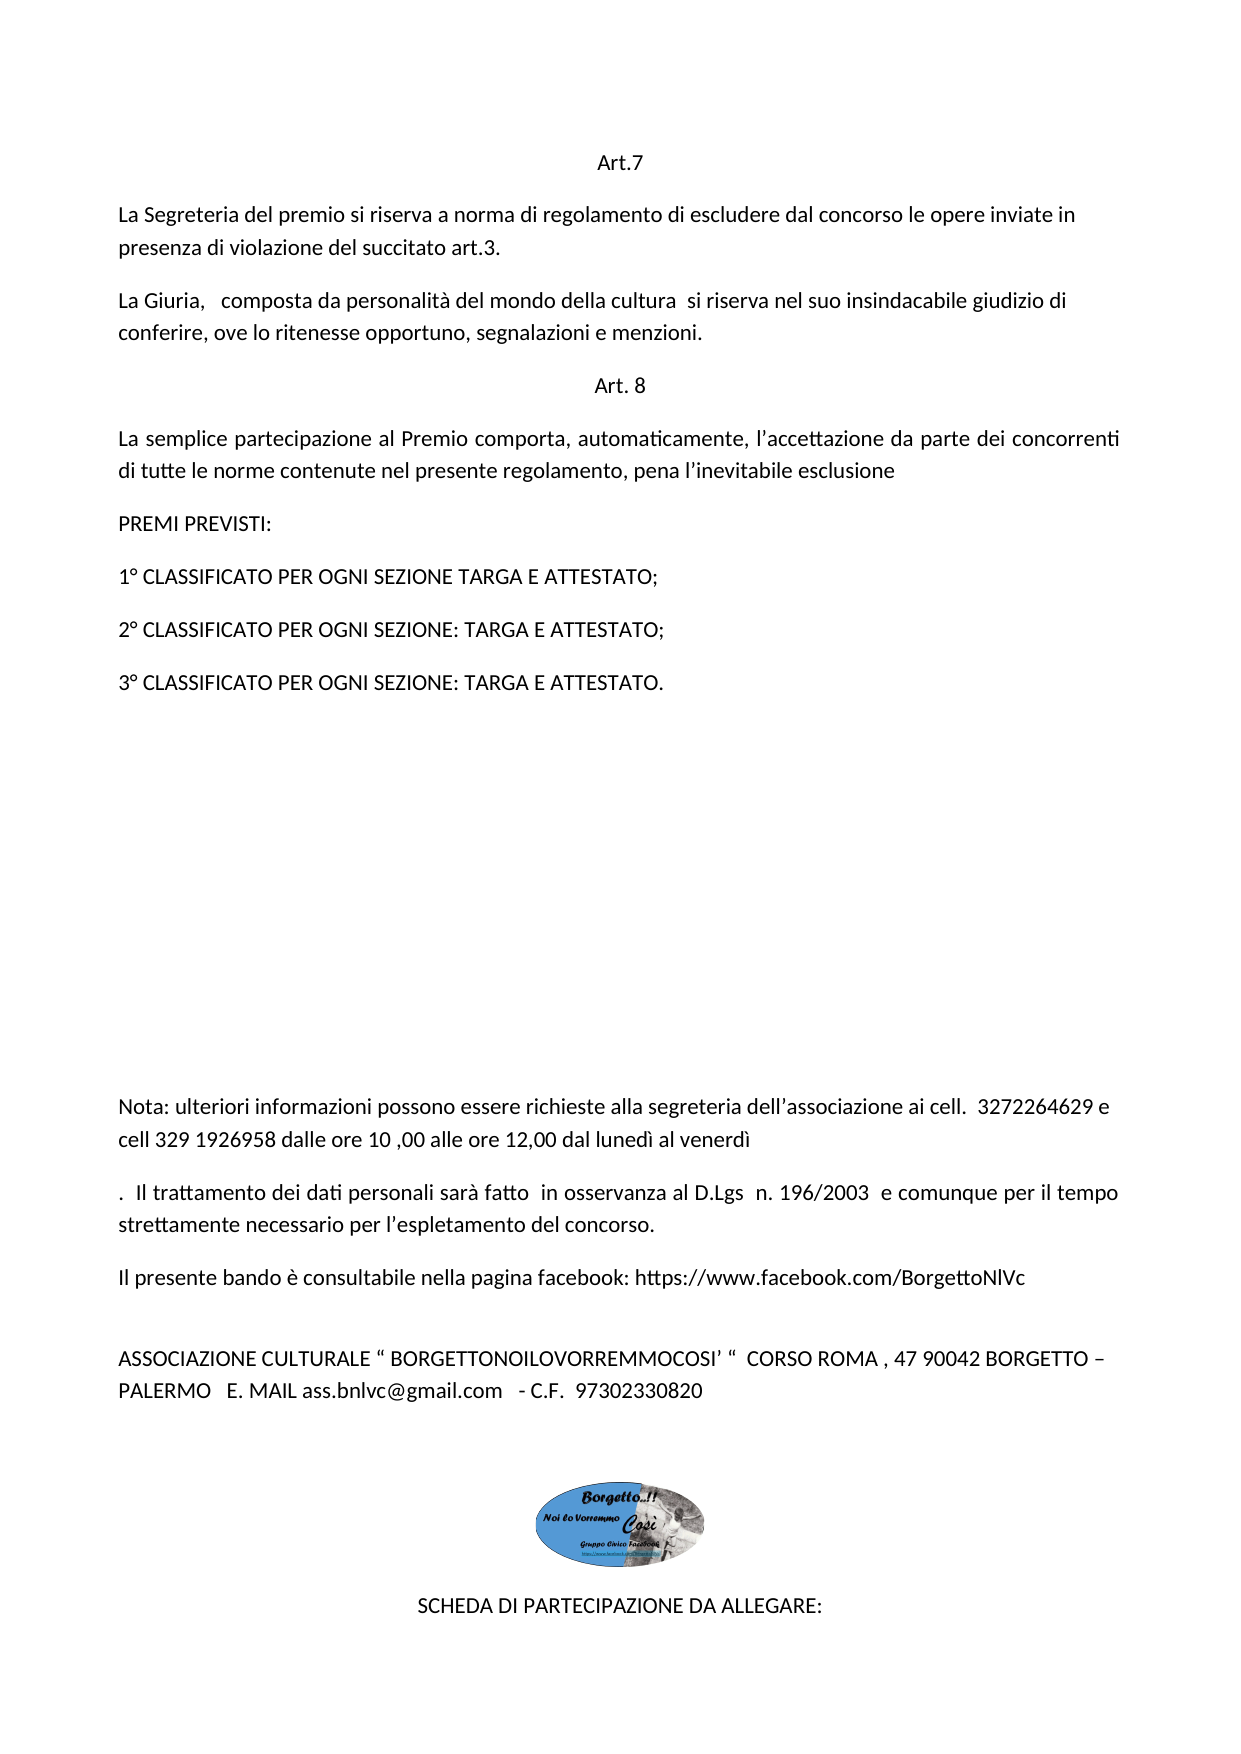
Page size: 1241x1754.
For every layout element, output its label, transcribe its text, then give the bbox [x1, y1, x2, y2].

text 3° CLASSIFICATO PER OGNI SEZIONE: TARGA E ATTESTATO. [118, 668, 1122, 696]
text Art. 8 [118, 371, 1122, 399]
text 2° CLASSIFICATO PER OGNI SEZIONE: TARGA E ATTESTATO; [118, 615, 1122, 643]
text ASSOCIAZIONE CULTURALE “ BORGETTONOILOVORREMMOCOSI’ “ CORSO ROMA , 47 90042 BORGETTO – PALERMO E. MAIL ass.bnlvc@gmail.com - C.F. 97302330820 [118, 1344, 1122, 1404]
text Il presente bando è consultabile nella pagina facebook: https://www.facebook.com/BorgettoNlVc [118, 1263, 1122, 1291]
text Nota: ulteriori informazioni possono essere richieste alla segreteria dell’associazione ai cell. 3272264629 e cell 329 1926958 dalle ore 10 ,00 alle ore 12,00 dal lunedì al venerdì [118, 1092, 1122, 1153]
text La Giuria, composta da personalità del mondo della cultura si riserva nel suo insindacabile giudizio di conferire, ove lo ritenesse opportuno, segnalazioni e menzioni. [118, 286, 1122, 346]
text SCHEDA DI PARTECIPAZIONE DA ALLEGARE: [118, 1591, 1122, 1619]
text Art.7 [118, 148, 1122, 176]
text La semplice partecipazione al Premio comporta, automaticamente, l’accettazione da parte dei concorrenti di tutte le norme contenute nel presente regolamento, pena l’inevitabile esclusione [118, 424, 1122, 484]
text PREMI PREVISTI: [118, 509, 1122, 537]
text La Segreteria del premio si riserva a norma di regolamento di escludere dal concorso le opere inviate in presenza di violazione del succitato art.3. [118, 201, 1122, 261]
text . Il trattamento dei dati personali sarà fatto in osservanza al D.Lgs n. 196/2003 e comunque per il tempo strettamente necessario per l’espletamento del concorso. [118, 1178, 1122, 1238]
picture [535, 1482, 705, 1567]
text 1° CLASSIFICATO PER OGNI SEZIONE TARGA E ATTESTATO; [118, 562, 1122, 590]
